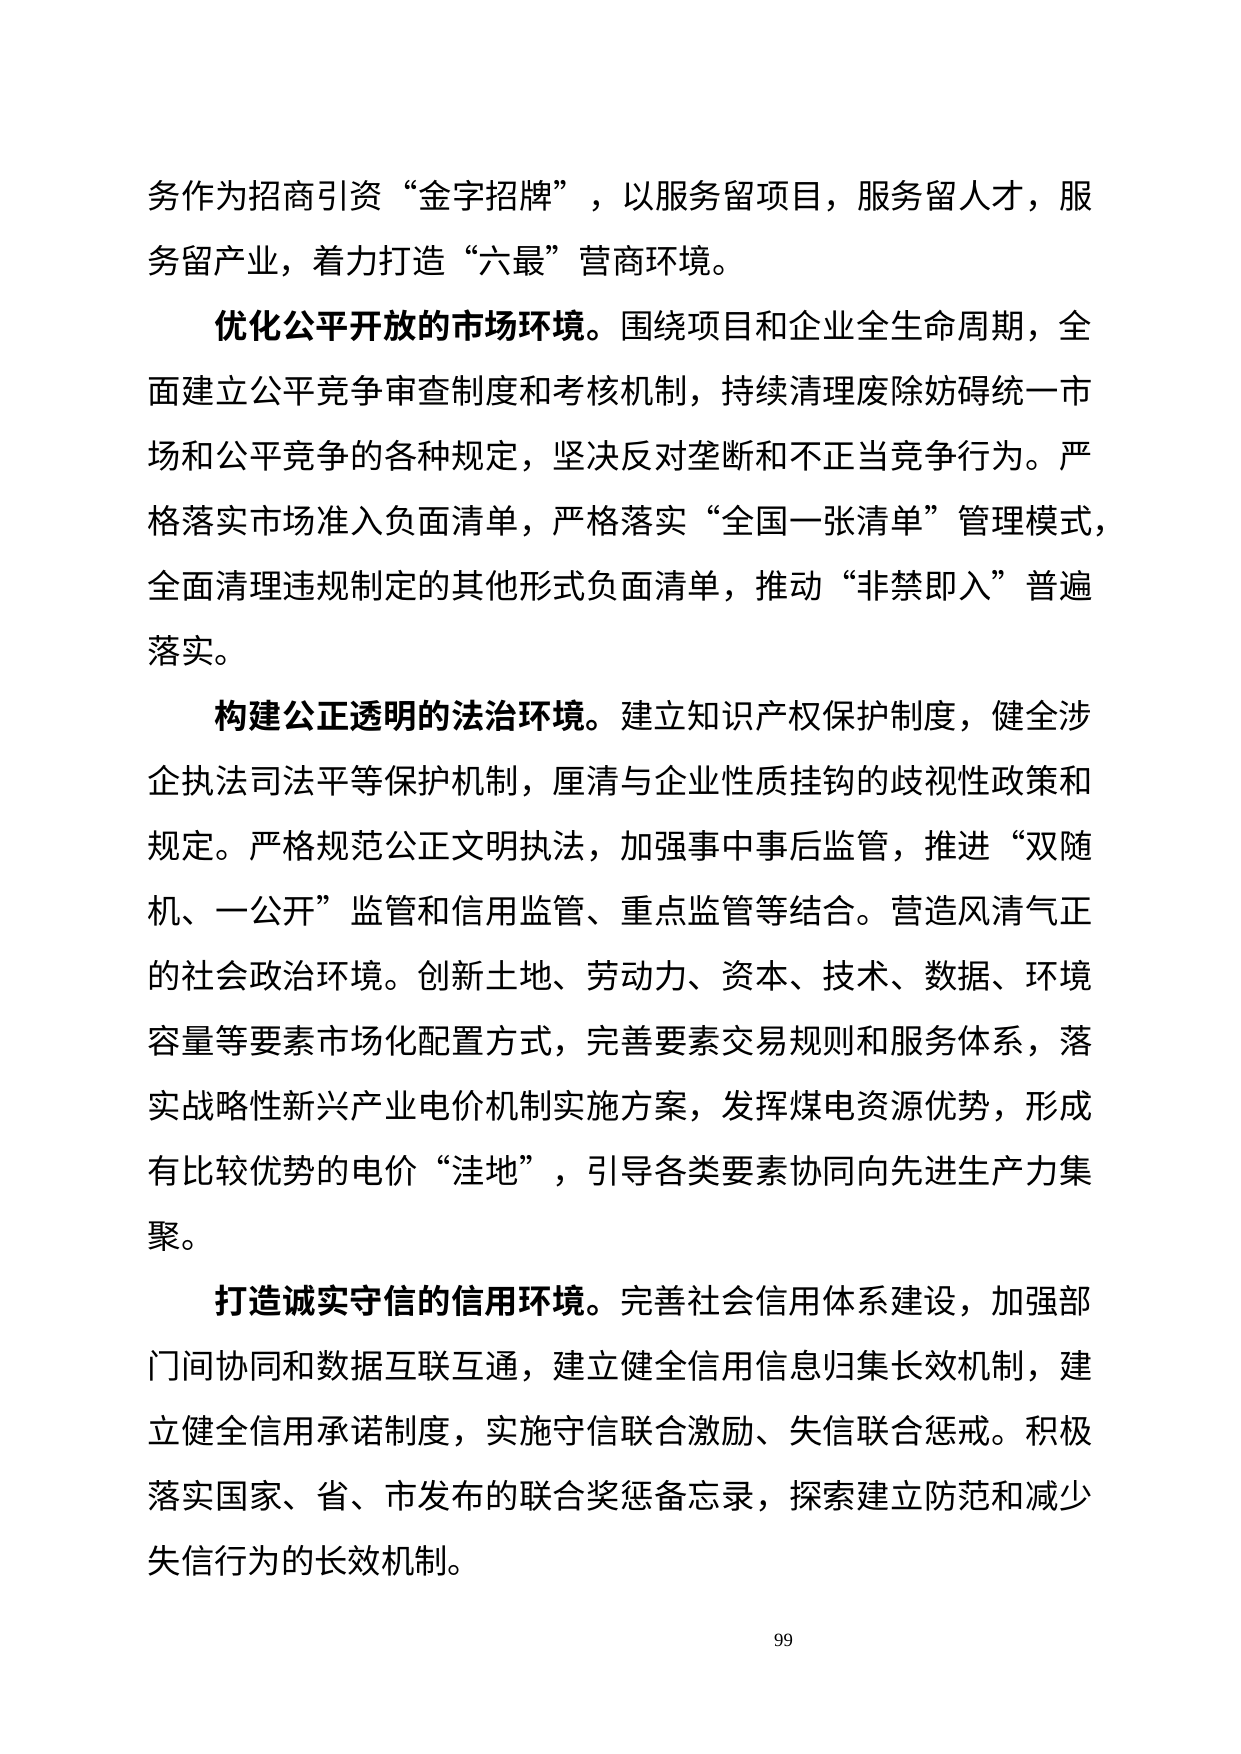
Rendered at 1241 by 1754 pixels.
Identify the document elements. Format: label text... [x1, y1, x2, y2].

text 优化公平开放的市场环境。围绕项目和企业全生命周期，全面建立公平竞争审查制度和考核机制，持续清理废除妨碍统一市场和公平竞争的各种规定，坚决反对垄断和不正当竞争行为。严格落实市场准入负面清单，严格落实“全国一张清单”管理模式，全面清理违规制定的其他形式负面清单，推动“非禁即入”普遍落实。 [148, 292, 1093, 682]
text 构建公正透明的法治环境。建立知识产权保护制度，健全涉企执法司法平等保护机制，厘清与企业性质挂钩的歧视性政策和规定。严格规范公正文明执法，加强事中事后监管，推进“双随机、一公开”监管和信用监管、重点监管等结合。营造风清气正的社会政治环境。创新土地、劳动力、资本、技术、数据、环境容量等要素市场化配置方式，完善要素交易规则和服务体系，落实战略性新兴产业电价机制实施方案，发挥煤电资源优势，形成有比较优势的电价“洼地”，引导各类要素协同向先进生产力集聚。 [148, 682, 1093, 1267]
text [148, 162, 1093, 292]
text 打造诚实守信的信用环境。完善社会信用体系建设，加强部门间协同和数据互联互通，建立健全信用信息归集长效机制，建立健全信用承诺制度，实施守信联合激励、失信联合惩戒。积极落实国家、省、市发布的联合奖惩备忘录，探索建立防范和减少失信行为的长效机制。 [148, 1267, 1093, 1592]
